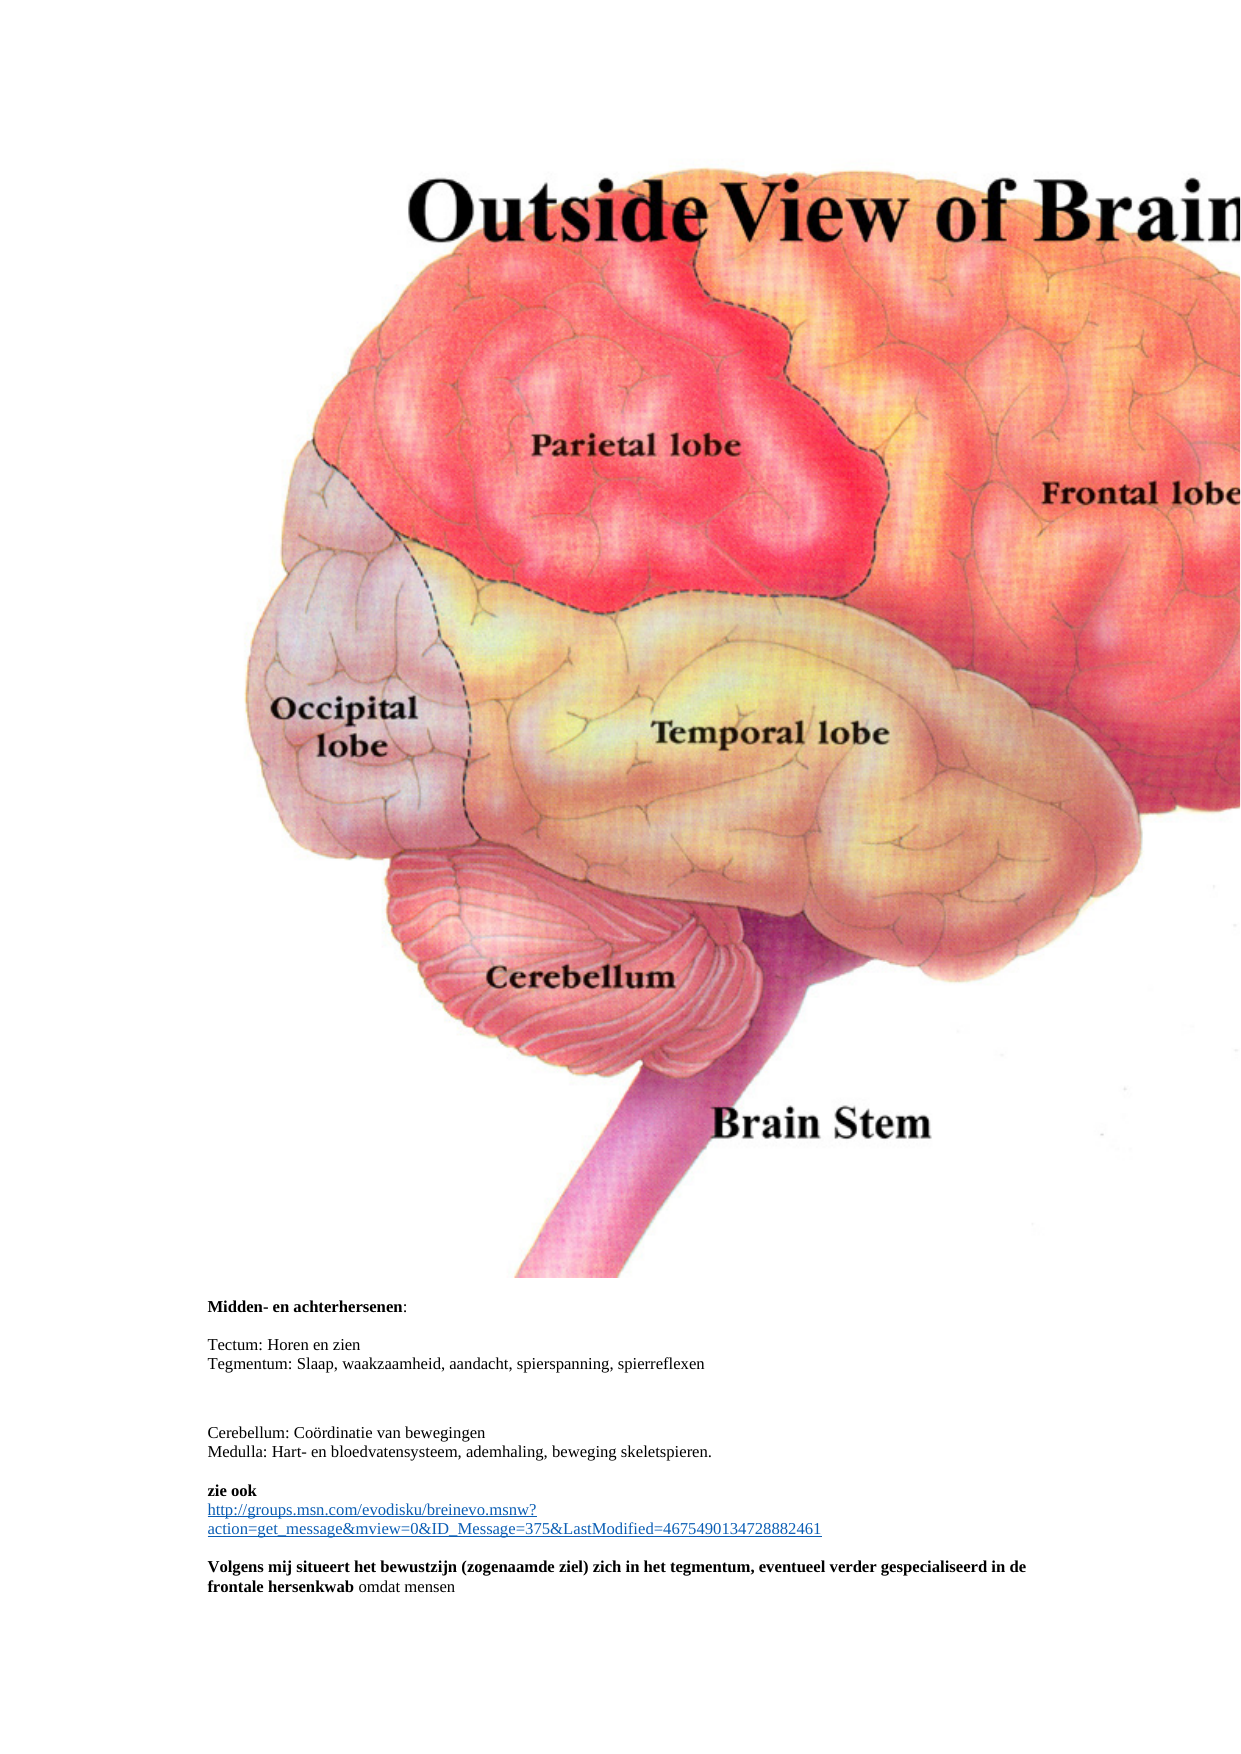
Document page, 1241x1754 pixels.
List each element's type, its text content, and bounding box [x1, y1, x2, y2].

text Cerebellum: Coördinatie van bewegingen Medulla: Hart- en bloedvatensysteem, ademhaling, beweging skeletspieren. [207, 1373, 1033, 1461]
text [207, 1557, 1033, 1596]
text http://groups.msn.com/evodisku/breinevo.msnw?action=get_message&mview=0&ID_Message=375&LastModified=4675490134728882461 [207, 1500, 1033, 1538]
picture [207, 147, 1241, 1278]
text Midden- en achterhersenen: [207, 1297, 1033, 1316]
text zie ook [207, 1481, 1033, 1500]
text Tectum: Horen en zien Tegmentum: Slaap, waakzaamheid, aandacht, spierspanning, spierreflexen [207, 1335, 1033, 1373]
